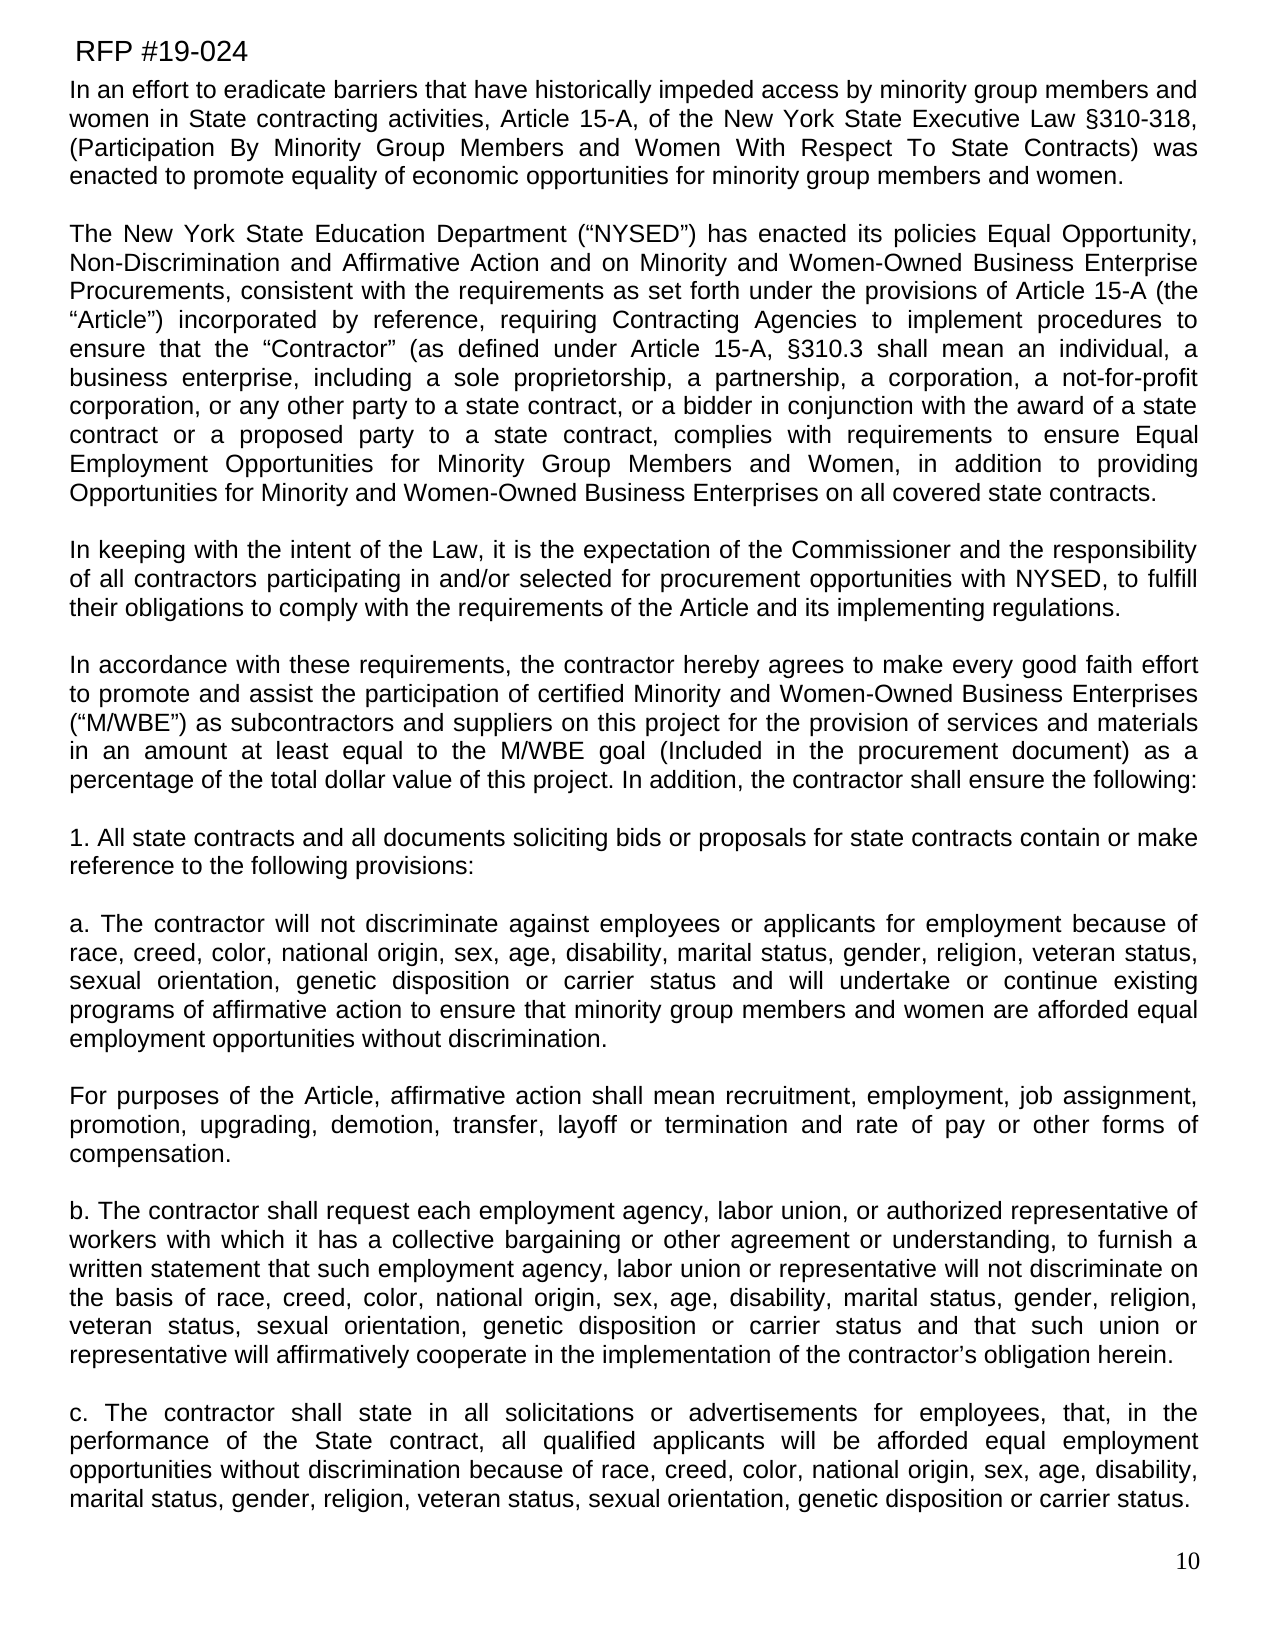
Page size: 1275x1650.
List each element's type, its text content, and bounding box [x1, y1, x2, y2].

text In an effort to eradicate barriers that have historically impeded access by minority group members and women in State contracting activities, Article 15-A, of the New York State Executive Law §310-318, (Participation By Minority Group Members and Women With Respect To State Contracts) was enacted to promote equality of economic opportunities for minority group members and women. [69, 75, 1200, 190]
text In keeping with the intent of the Law, it is the expectation of the Commissioner and the responsibility of all contractors participating in and/or selected for procurement opportunities with NYSED, to fulfill their obligations to comply with the requirements of the Article and its implementing regulations. [69, 535, 1200, 621]
text a. The contractor will not discriminate against employees or applicants for employment because of race, creed, color, national origin, sex, age, disability, marital status, gender, religion, veteran status, sexual orientation, genetic disposition or carrier status and will undertake or continue existing programs of affirmative action to ensure that minority group members and women are afforded equal employment opportunities without discrimination. [69, 909, 1200, 1052]
text For purposes of the Article, affirmative action shall mean recruitment, employment, job assignment, promotion, upgrading, demotion, transfer, layoff or termination and rate of pay or other forms of compensation. [69, 1081, 1200, 1167]
text 1. All state contracts and all documents soliciting bids or proposals for state contracts contain or make reference to the following provisions: [69, 822, 1200, 880]
text c. The contractor shall state in all solicitations or advertisements for employees, that, in the performance of the State contract, all qualified applicants will be afforded equal employment opportunities without discrimination because of race, creed, color, national origin, sex, age, disability, marital status, gender, religion, veteran status, sexual orientation, genetic disposition or carrier status. [69, 1397, 1200, 1512]
text In accordance with these requirements, the contractor hereby agrees to make every good faith effort to promote and assist the participation of certified Minority and Women-Owned Business Enterprises (“M/WBE”) as subcontractors and suppliers on this project for the provision of services and materials in an amount at least equal to the M/WBE goal (Included in the procurement document) as a percentage of the total dollar value of this project. In addition, the contractor shall ensure the following: [69, 650, 1200, 794]
text The New York State Education Department (“NYSED”) has enacted its policies Equal Opportunity, Non-Discrimination and Affirmative Action and on Minority and Women-Owned Business Enterprise Procurements, consistent with the requirements as set forth under the provisions of Article 15-A (the “Article”) incorporated by reference, requiring Contracting Agencies to implement procedures to ensure that the “Contractor” (as defined under Article 15-A, §310.3 shall mean an individual, a business enterprise, including a sole proprietorship, a partnership, a corporation, a not-for-profit corporation, or any other party to a state contract, or a bidder in conjunction with the award of a state contract or a proposed party to a state contract, complies with requirements to ensure Equal Employment Opportunities for Minority Group Members and Women, in addition to providing Opportunities for Minority and Women-Owned Business Enterprises on all covered state contracts. [69, 219, 1200, 506]
text b. The contractor shall request each employment agency, labor union, or authorized representative of workers with which it has a collective bargaining or other agreement or understanding, to furnish a written statement that such employment agency, labor union or representative will not discriminate on the basis of race, creed, color, national origin, sex, age, disability, marital status, gender, religion, veteran status, sexual orientation, genetic disposition or carrier status and that such union or representative will affirmatively cooperate in the implementation of the contractor’s obligation herein. [69, 1196, 1200, 1369]
